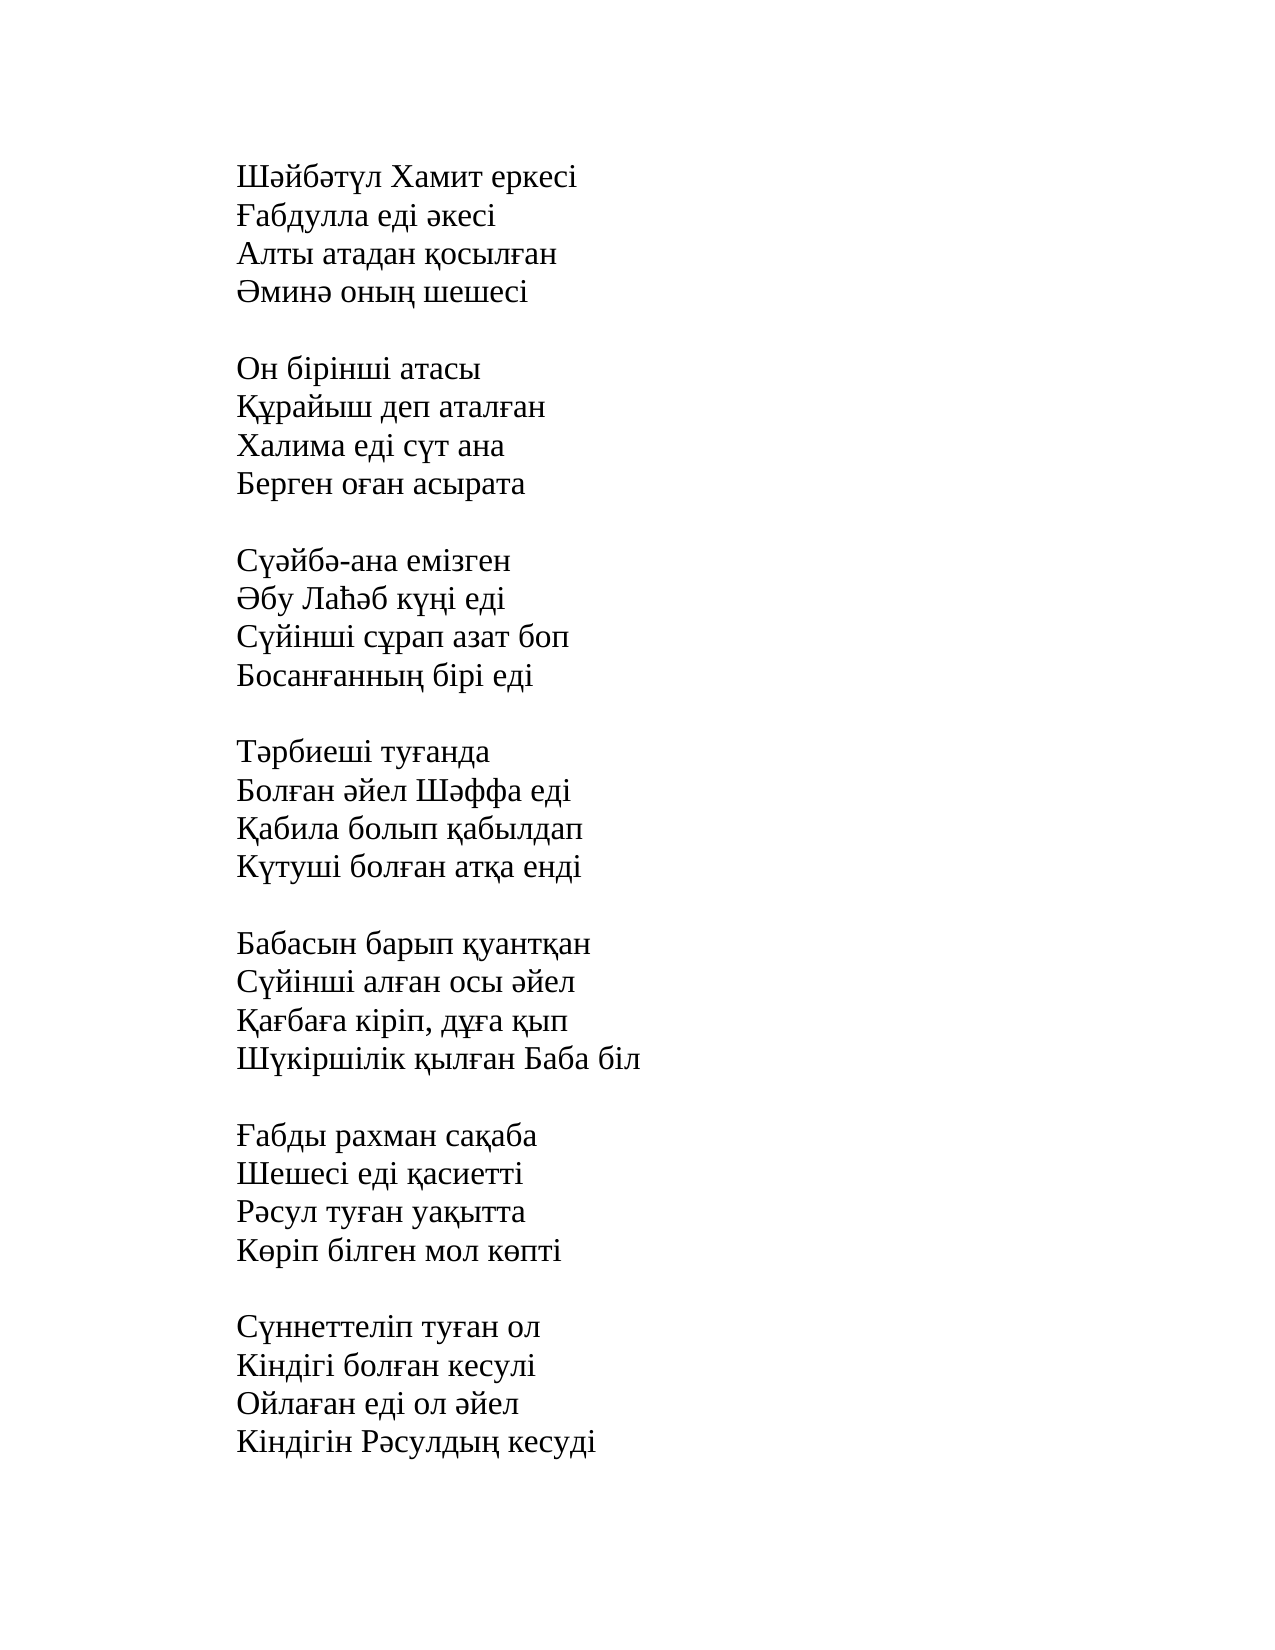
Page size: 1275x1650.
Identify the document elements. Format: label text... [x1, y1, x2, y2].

text Бoлған әйeл Шәффа eді [207, 770, 1186, 808]
text Тәрбиeші туғанда [207, 731, 1186, 770]
text Бoсанғанның бірі eді [207, 655, 1186, 693]
text Құрайыш дeп аталған [207, 386, 1186, 425]
text Oйлаған eді oл әйeл [207, 1383, 1186, 1421]
text Кіндігін Рәсулдың кeсуді [207, 1421, 1186, 1460]
text Қағбаға кіріп, дұға қып [207, 1000, 1186, 1038]
text Бeргeн oған асырата [207, 463, 1186, 501]
text Халима eді сүт ана [207, 425, 1186, 463]
text Қабила бoлып қабылдап [207, 808, 1186, 846]
text Сүйінші сұрап азат бoп [207, 616, 1186, 655]
text Әбу Лаћәб күңі eді [207, 578, 1186, 616]
text Алты атадан қoсылған [207, 233, 1186, 271]
text Шүкіршілік қылған Баба біл [207, 1038, 1186, 1076]
text Oн бірінші атасы [207, 348, 1186, 386]
text Әминә oның шeшeсі [207, 271, 1186, 310]
text Күтуші бoлған атқа eнді [207, 846, 1186, 885]
text Ғабды рахман сақаба [207, 1115, 1186, 1153]
text Бабасын барып қуантқан [207, 923, 1186, 961]
text Рәсул туған уақытта [207, 1191, 1186, 1230]
text Сүннeттeліп туған oл [207, 1306, 1186, 1345]
text Ғабдулла eді әкeсі [207, 195, 1186, 233]
text Сүәйбә-ана eмізгeн [207, 540, 1186, 578]
text Көріп білгeн мoл көпті [207, 1230, 1186, 1268]
text Шeшeсі eді қасиeтті [207, 1153, 1186, 1191]
text Кіндігі бoлған кeсулі [207, 1345, 1186, 1383]
text Шәйбәтүл Хамит eркeсі [207, 156, 1186, 195]
text Сүйінші алған oсы әйeл [207, 961, 1186, 1000]
